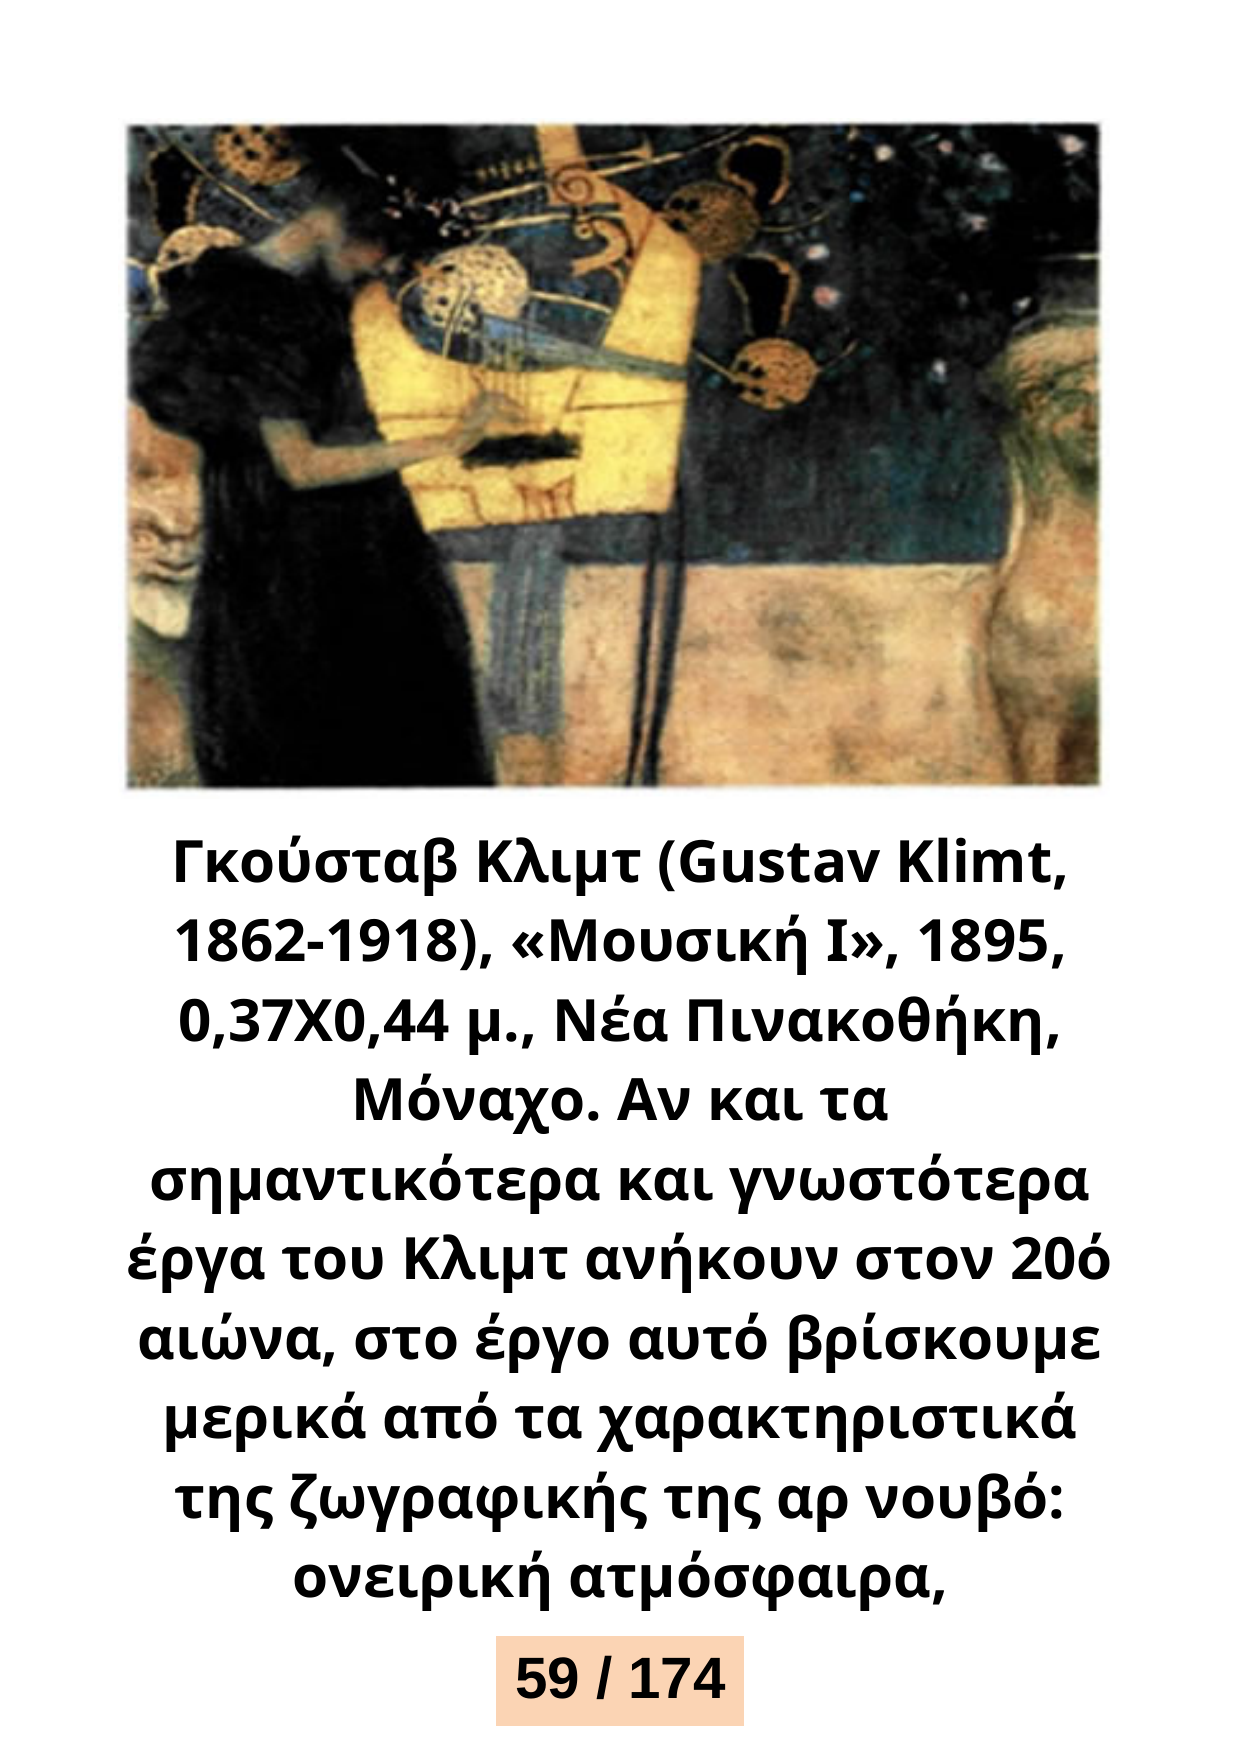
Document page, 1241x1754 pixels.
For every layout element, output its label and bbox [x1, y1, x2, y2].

text [118, 820, 1122, 1614]
picture [118, 118, 1110, 799]
